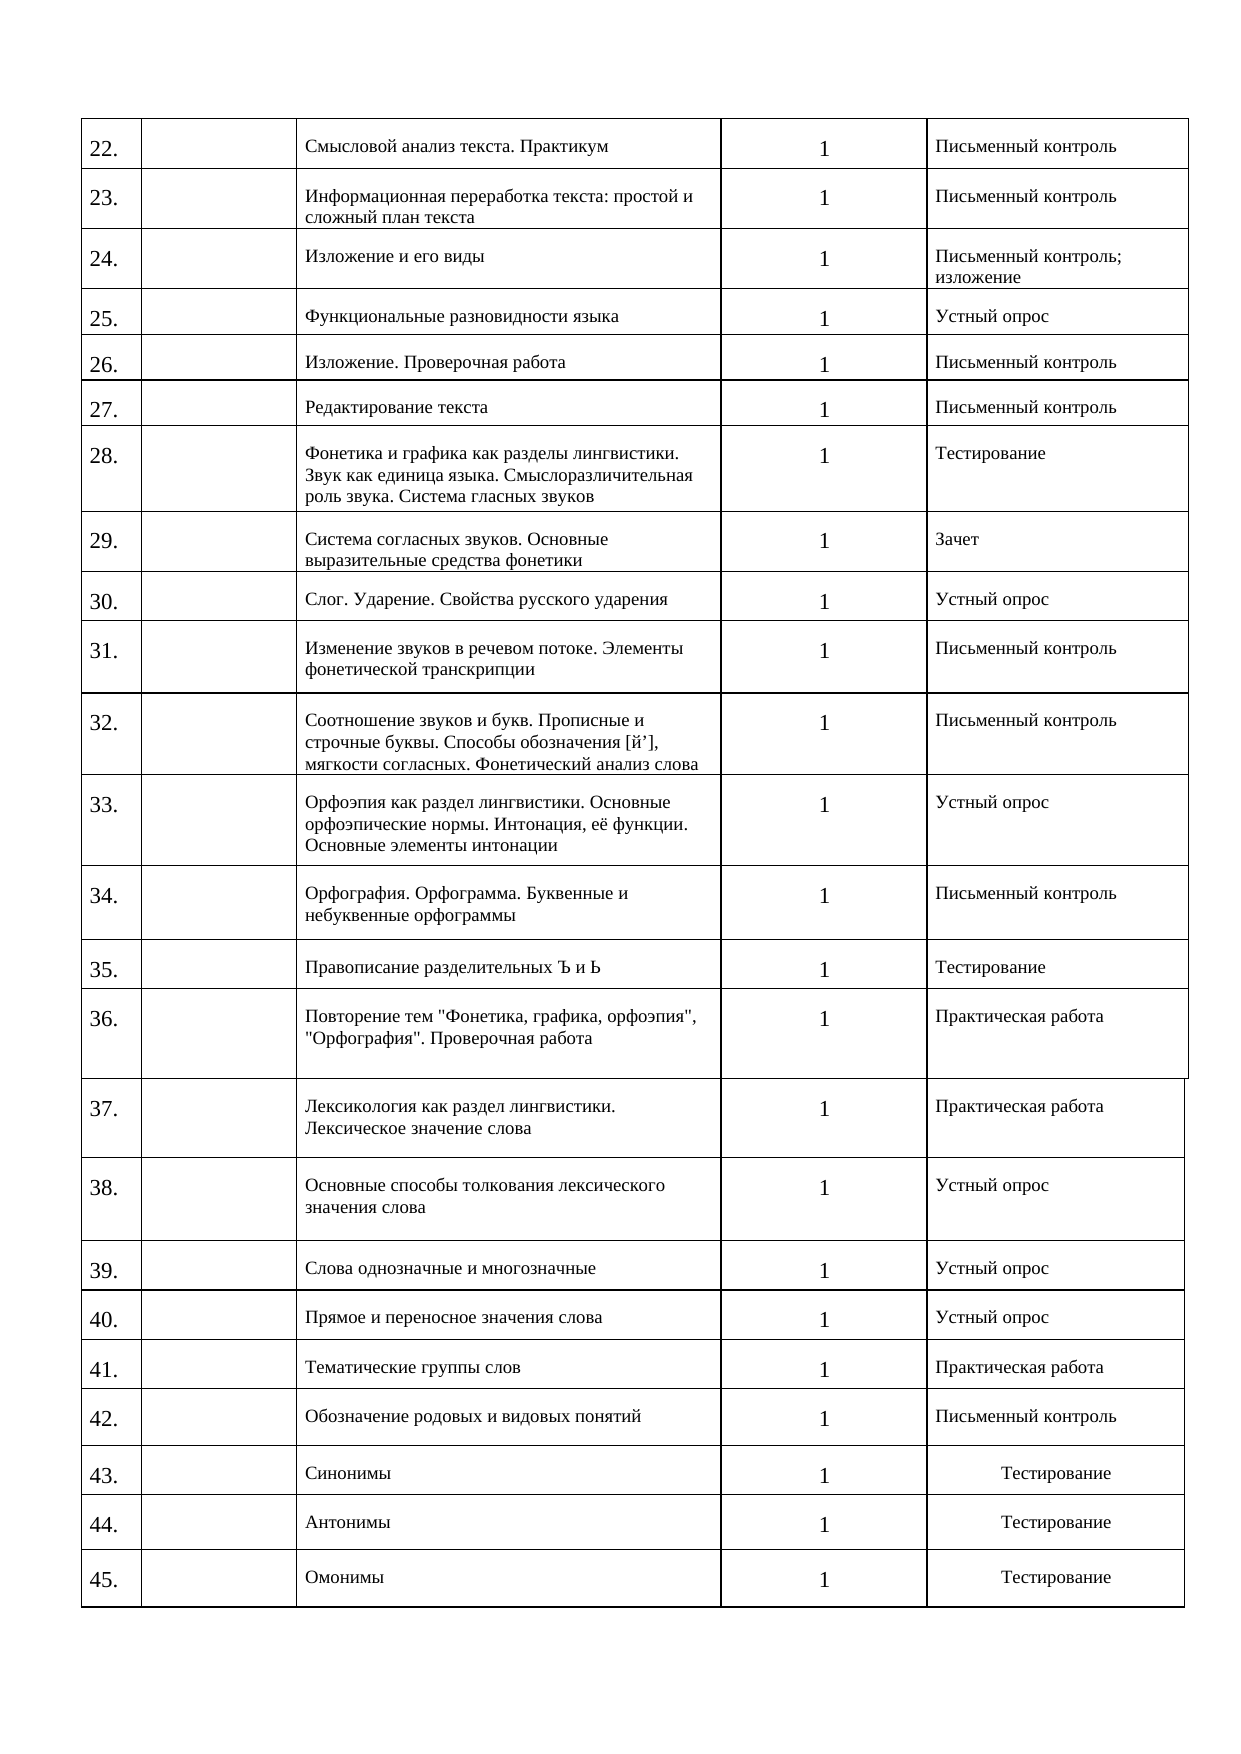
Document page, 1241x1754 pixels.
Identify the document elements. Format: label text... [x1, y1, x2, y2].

table_cell Письменный контроль; изложение [928, 229, 1188, 288]
table_cell Устный опрос [928, 775, 1188, 865]
table_cell Устный опрос [928, 1241, 1184, 1289]
table_cell 1 [722, 512, 926, 571]
table_cell Изложение. Проверочная работа [297, 335, 720, 379]
table_cell Устный опрос [928, 289, 1188, 333]
table_cell Устный опрос [928, 1291, 1184, 1338]
table_cell [142, 989, 296, 1078]
table_cell Письменный контроль [928, 169, 1188, 228]
table_cell Изменение звуков в речевом потоке. Элементы фонетической транскрипции [297, 621, 720, 692]
table_cell 29. [82, 512, 141, 571]
table_cell [142, 1389, 296, 1444]
table_cell 32. [82, 694, 141, 774]
table_cell 35. [82, 940, 141, 988]
table_cell 1 [722, 119, 926, 167]
table_cell 27. [82, 381, 141, 425]
table_cell 1 [722, 1241, 926, 1289]
table_cell [142, 572, 296, 620]
table_cell [142, 119, 296, 167]
table_cell Орфоэпия как раздел лингвистики. Основные орфоэпические нормы. Интонация, её функции. Основные элементы интонации [297, 775, 720, 865]
table_cell Тестирование [928, 1495, 1184, 1549]
table_cell 1 [722, 1550, 926, 1606]
table_cell 43. [82, 1446, 141, 1494]
table_cell Редактирование текста [297, 381, 720, 425]
table_cell Письменный контроль [928, 381, 1188, 425]
table_cell [142, 381, 296, 425]
table_cell 1 [722, 289, 926, 333]
table_cell Письменный контроль [928, 1389, 1184, 1444]
table_cell [142, 289, 296, 333]
table_cell [142, 1550, 296, 1606]
table_cell Система согласных звуков. Основные выразительные средства фонетики [297, 512, 720, 571]
table_cell 1 [722, 1389, 926, 1444]
table_cell 24. [82, 229, 141, 288]
table_cell 25. [82, 289, 141, 333]
table_cell Функциональные разновидности языка [297, 289, 720, 333]
table_cell 41. [82, 1340, 141, 1388]
table_cell 1 [722, 940, 926, 988]
table_cell Зачет [928, 512, 1188, 571]
table_cell [142, 1241, 296, 1289]
table_cell 26. [82, 335, 141, 379]
table_cell Практическая работа [928, 1340, 1184, 1388]
table_cell Соотношение звуков и букв. Прописные и строчные буквы. Способы обозначения [й’], мягкости согласных. Фонетический анализ слова [297, 694, 720, 774]
table_cell Повторение тем "Фонетика, графика, орфоэпия", "Орфография". Проверочная работа [297, 989, 720, 1078]
table_cell Основные способы толкования лексического значения слова [297, 1158, 720, 1240]
table_cell [142, 1495, 296, 1549]
table_cell [142, 1291, 296, 1338]
table_cell Антонимы [297, 1495, 720, 1549]
table_cell Правописание разделительных Ъ и Ь [297, 940, 720, 988]
table_cell [142, 1340, 296, 1388]
table_cell [142, 940, 296, 988]
table_cell 1 [722, 775, 926, 865]
table_cell Письменный контроль [928, 335, 1188, 379]
table_cell Лексикология как раздел лингвистики. Лексическое значение слова [297, 1079, 720, 1157]
table_cell [142, 169, 296, 228]
table_cell [142, 1446, 296, 1494]
table_cell 38. [82, 1158, 141, 1240]
table_cell 31. [82, 621, 141, 692]
table_cell Слова однозначные и многозначные [297, 1241, 720, 1289]
table_cell Изложение и его виды [297, 229, 720, 288]
table_cell [142, 229, 296, 288]
table_cell 1 [722, 694, 926, 774]
table_cell Обозначение родовых и видовых понятий [297, 1389, 720, 1444]
table_cell 1 [722, 1340, 926, 1388]
table_cell 39. [82, 1241, 141, 1289]
table_cell 22. [82, 119, 141, 167]
table_cell 30. [82, 572, 141, 620]
table_cell Письменный контроль [928, 621, 1188, 692]
table_cell Практическая работа [928, 1079, 1184, 1157]
table_cell 23. [82, 169, 141, 228]
table_cell Тестирование [928, 940, 1188, 988]
table_cell Тестирование [928, 1446, 1184, 1494]
table_cell [142, 621, 296, 692]
table_cell 1 [722, 381, 926, 425]
table_cell 1 [722, 229, 926, 288]
table_cell 37. [82, 1079, 141, 1157]
table_cell [142, 426, 296, 511]
table_cell [142, 335, 296, 379]
table_cell 40. [82, 1291, 141, 1338]
table_cell Синонимы [297, 1446, 720, 1494]
table_cell 1 [722, 1495, 926, 1549]
table_cell 1 [722, 169, 926, 228]
table_cell 33. [82, 775, 141, 865]
table_cell 1 [722, 1446, 926, 1494]
table_cell Устный опрос [928, 572, 1188, 620]
table_cell Прямое и переносное значения слова [297, 1291, 720, 1338]
table_cell 1 [722, 1158, 926, 1240]
table_cell 1 [722, 621, 926, 692]
table_cell 36. [82, 989, 141, 1078]
table_cell Тестирование [928, 426, 1188, 511]
table_cell [142, 1079, 296, 1157]
table_cell Тематические группы слов [297, 1340, 720, 1388]
table_cell 45. [82, 1550, 141, 1606]
table_cell Омонимы [297, 1550, 720, 1606]
table_cell Тестирование [928, 1550, 1184, 1606]
table_cell [142, 694, 296, 774]
table_cell 1 [722, 866, 926, 939]
table_cell Практическая работа [928, 989, 1188, 1078]
table_cell 1 [722, 989, 926, 1078]
table_cell 1 [722, 1079, 926, 1157]
table_cell [142, 1158, 296, 1240]
table_cell Письменный контроль [928, 866, 1188, 939]
table_cell 1 [722, 335, 926, 379]
table_cell 28. [82, 426, 141, 511]
table_cell 44. [82, 1495, 141, 1549]
table_cell Письменный контроль [928, 119, 1188, 167]
table_cell Слог. Ударение. Свойства русского ударения [297, 572, 720, 620]
table_cell 34. [82, 866, 141, 939]
table_cell 42. [82, 1389, 141, 1444]
table_cell 1 [722, 426, 926, 511]
table_cell [142, 866, 296, 939]
table_cell 1 [722, 572, 926, 620]
table_cell [142, 775, 296, 865]
table_cell Устный опрос [928, 1158, 1184, 1240]
table_cell Смысловой анализ текста. Практикум [297, 119, 720, 167]
table_cell 1 [722, 1291, 926, 1338]
table_cell Орфография. Орфограмма. Буквенные и небуквенные орфограммы [297, 866, 720, 939]
table_cell Письменный контроль [928, 694, 1188, 774]
table_cell [142, 512, 296, 571]
table_cell Фонетика и графика как разделы лингвистики. Звук как единица языка. Смыслоразличительная роль звука. Система гласных звуков [297, 426, 720, 511]
table_cell Информационная переработка текста: простой и сложный план текста [297, 169, 720, 228]
